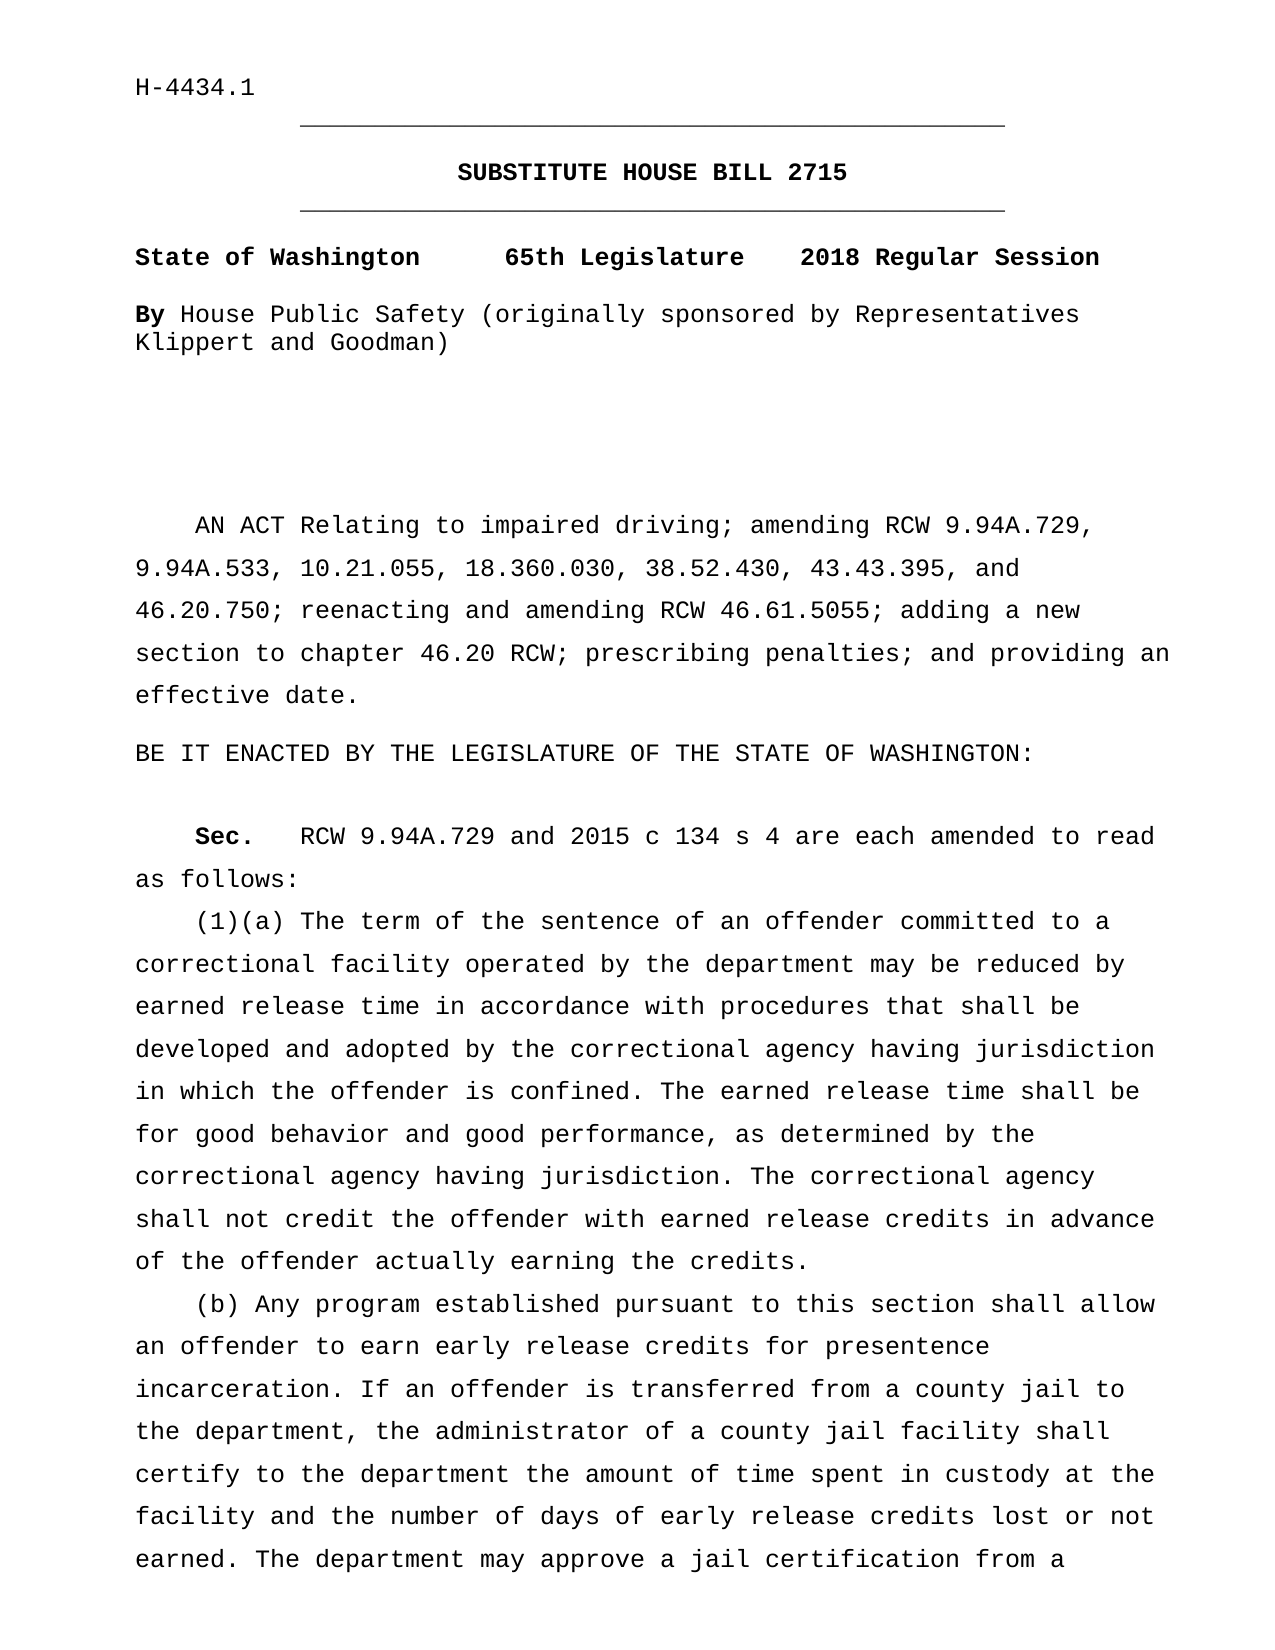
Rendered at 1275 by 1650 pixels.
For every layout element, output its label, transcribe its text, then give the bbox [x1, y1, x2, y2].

text AN ACT Relating to impaired driving; amending RCW 9.94A.729, 9.94A.533, 10.21.055, 18.360.030, 38.52.430, 43.43.395, and 46.20.750; reenacting and amending RCW 46.61.5055; adding a new section to chapter 46.20 RCW; prescribing penalties; and providing an effective date. [135, 500, 1170, 712]
text SUBSTITUTE HOUSE BILL 2715 [135, 160, 1170, 188]
text BE IT ENACTED BY THE LEGISLATURE OF THE STATE OF WASHINGTON: [135, 741, 1170, 769]
text _______________________________________________ [135, 103, 1170, 132]
text (1)(a) The term of the sentence of an offender committed to a correctional facility operated by the department may be reduced by earned release time in accordance with procedures that shall be developed and adopted by the correctional agency having jurisdiction in which the offender is confined. The earned release time shall be for good behavior and good performance, as determined by the correctional agency having jurisdiction. The correctional agency shall not credit the offender with earned release credits in advance of the offender actually earning the credits. [135, 896, 1170, 1278]
text H-4434.1 [135, 75, 1170, 103]
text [135, 1278, 1170, 1576]
text By House Public Safety (originally sponsored by Representatives Klippert and Goodman) [135, 302, 1170, 358]
text State of Washington 65th Legislature 2018 Regular Session [135, 245, 1170, 273]
text _______________________________________________ [135, 188, 1170, 217]
text Sec. RCW 9.94A.729 and 2015 c 134 s 4 are each amended to read as follows: [135, 811, 1170, 896]
